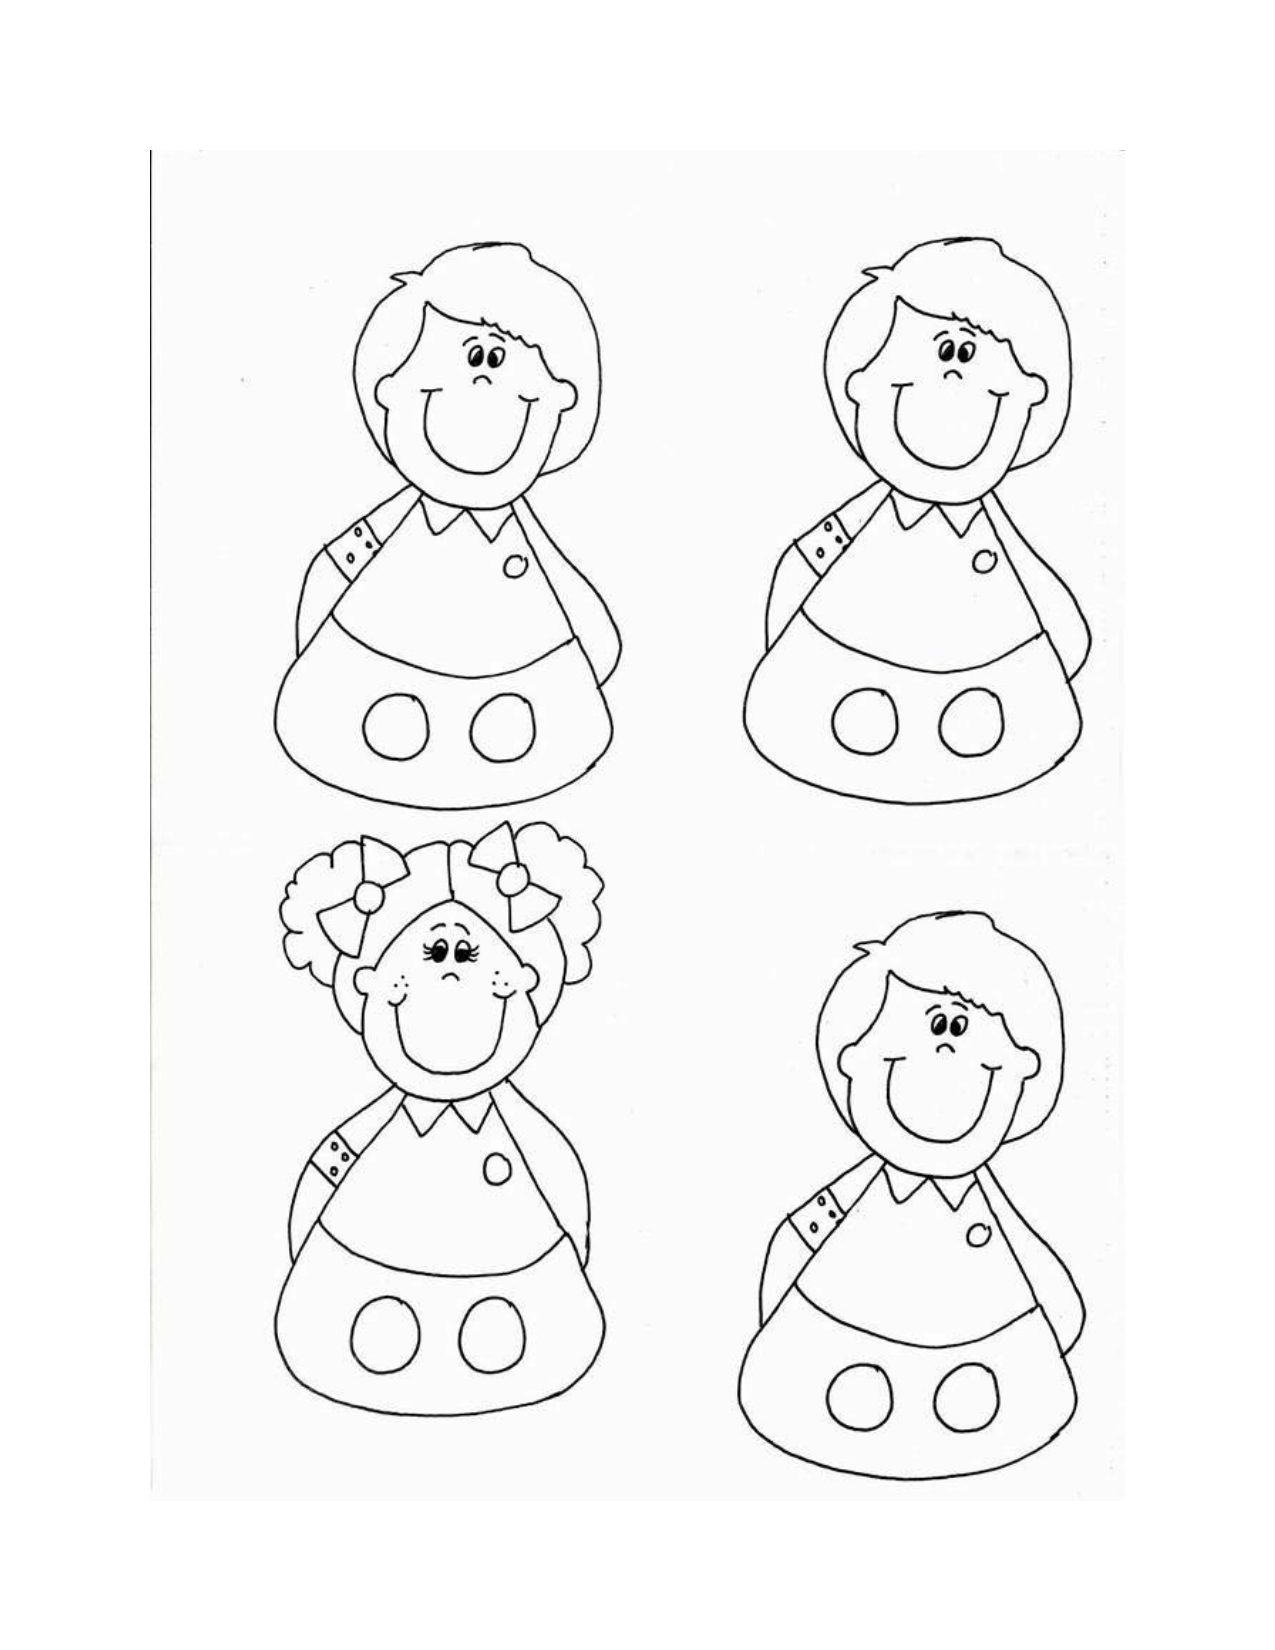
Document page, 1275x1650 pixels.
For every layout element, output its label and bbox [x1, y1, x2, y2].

picture [150, 150, 1125, 1501]
